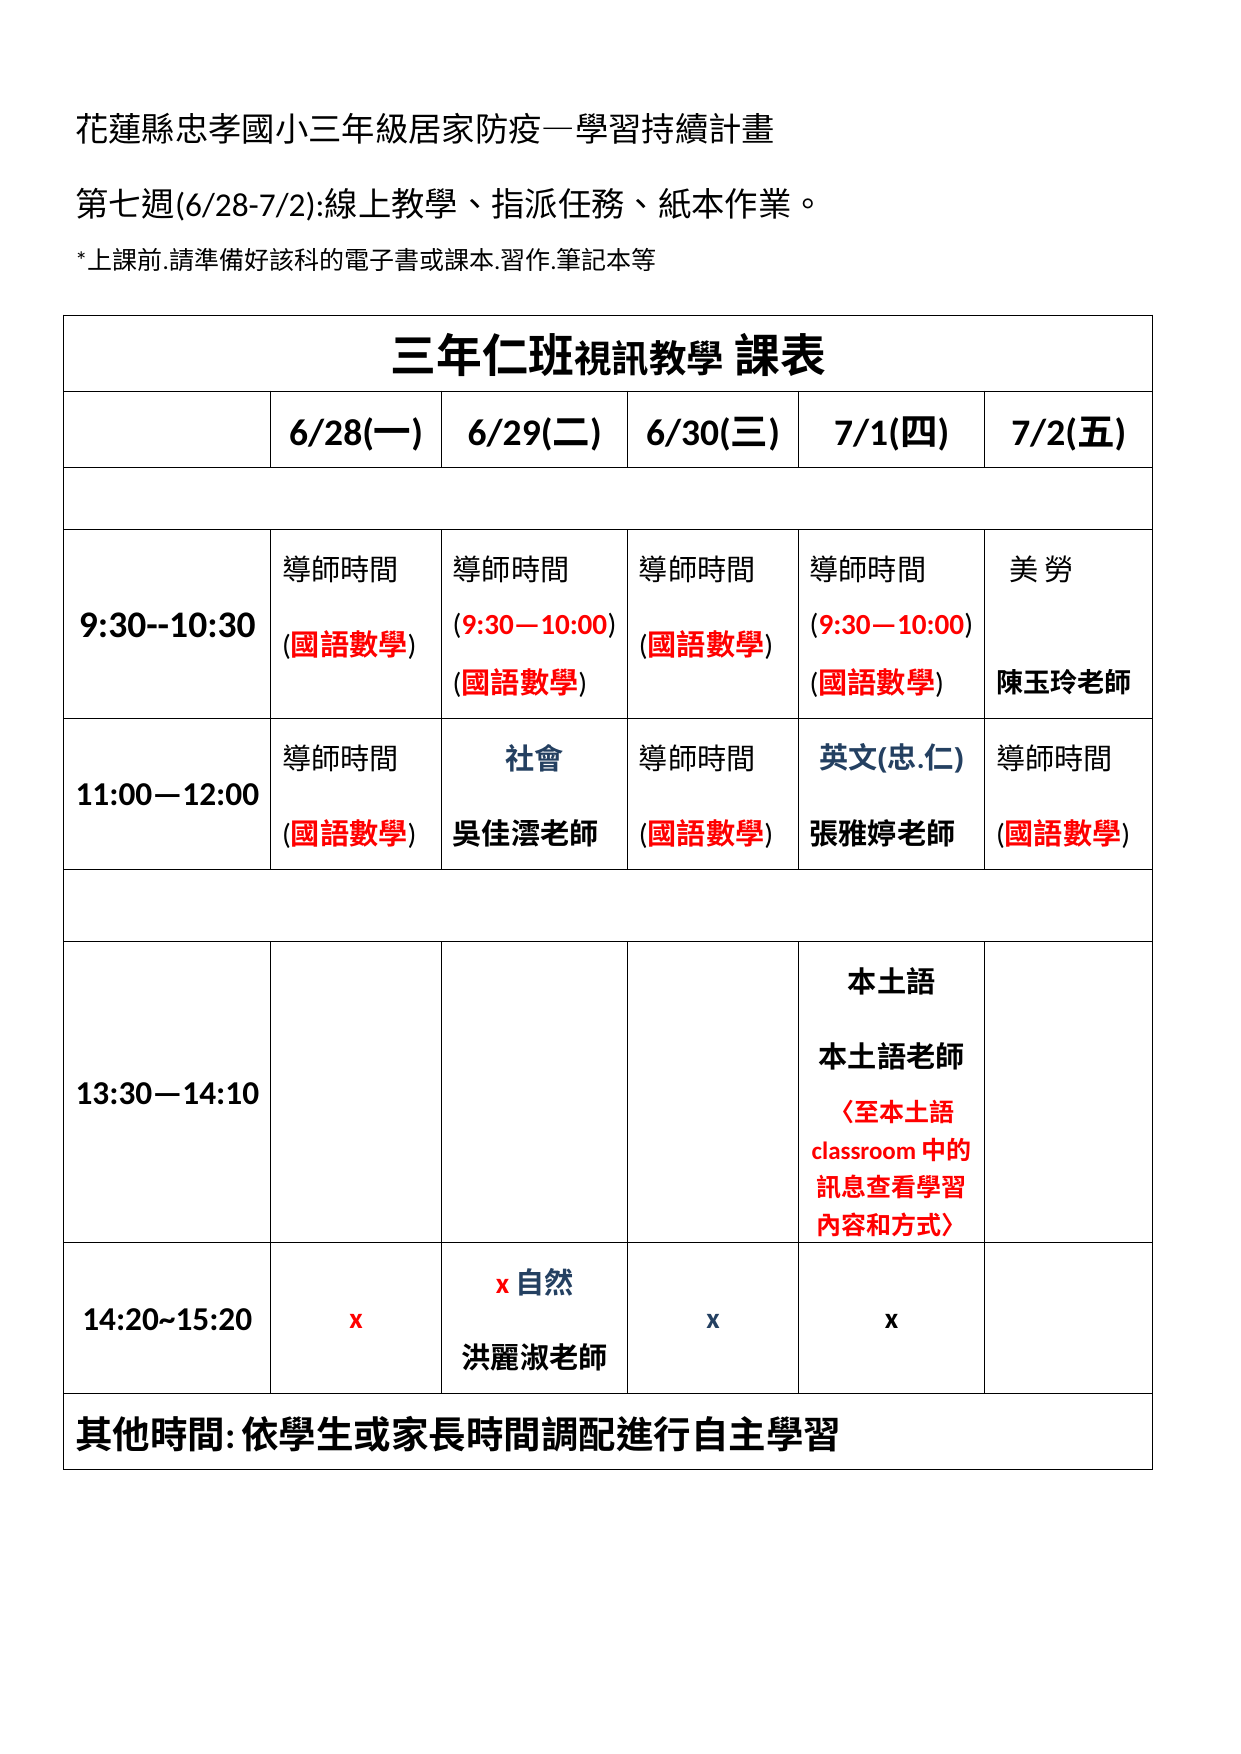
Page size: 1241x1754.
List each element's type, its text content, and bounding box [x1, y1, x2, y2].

table_cell 7/1(四) [799, 392, 984, 467]
table_cell 9:30--10:30 [64, 530, 270, 718]
table_cell [442, 942, 627, 1242]
table_cell [64, 870, 1152, 941]
table_cell 導師時間 (國語數學) [628, 530, 798, 718]
table_cell x [628, 1243, 798, 1393]
table_cell [985, 942, 1152, 1242]
text *上課前.請準備好該科的電子書或課本.習作.筆記本等 [75, 239, 1165, 277]
text 花蓮縣忠孝國小三年級居家防疫—學習持續計畫 [75, 89, 1165, 164]
table_cell x自然 洪麗淑老師 [442, 1243, 627, 1393]
table_cell 6/29(二) [442, 392, 627, 467]
table_cell 導師時間 (國語數學) [271, 719, 441, 869]
table_cell 6/30(三) [628, 392, 798, 467]
table_cell 導師時間 (國語數學) [985, 719, 1152, 869]
table_cell x [271, 1243, 441, 1393]
table_cell [64, 468, 1152, 529]
text 第七週(6/28-7/2):線上教學、指派任務、紙本作業。 [75, 164, 1165, 239]
table_cell 6/28(一) [271, 392, 441, 467]
table_cell 導師時間 (國語數學) [271, 530, 441, 718]
table_cell 導師時間 (國語數學) [628, 719, 798, 869]
table_cell 13:30—14:10 [64, 942, 270, 1242]
table_cell [628, 942, 798, 1242]
table_cell 社會 吳佳澐老師 [442, 719, 627, 869]
table_cell 導師時間 (9:30—10:00) (國語數學) [442, 530, 627, 718]
table_cell 本土語 本土語老師 〈至本土語classroom中的訊息查看學習內容和方式〉 [799, 942, 984, 1242]
table_header 三年仁班視訊教學 課表 [64, 316, 1152, 391]
table_cell 7/2(五) [985, 392, 1152, 467]
table_cell [64, 392, 270, 467]
table_cell 其他時間: 依學生或家長時間調配進行自主學習 [64, 1394, 1152, 1469]
table_cell 14:20~15:20 [64, 1243, 270, 1393]
table_cell [271, 942, 441, 1242]
table_cell 導師時間 (9:30—10:00) (國語數學) [799, 530, 984, 718]
table_cell 美 勞 陳玉玲老師 [985, 530, 1152, 718]
table_cell 英文(忠.仁) 張雅婷老師 [799, 719, 984, 869]
table_cell [985, 1243, 1152, 1393]
table_cell x [799, 1243, 984, 1393]
table_cell 11:00—12:00 [64, 719, 270, 869]
